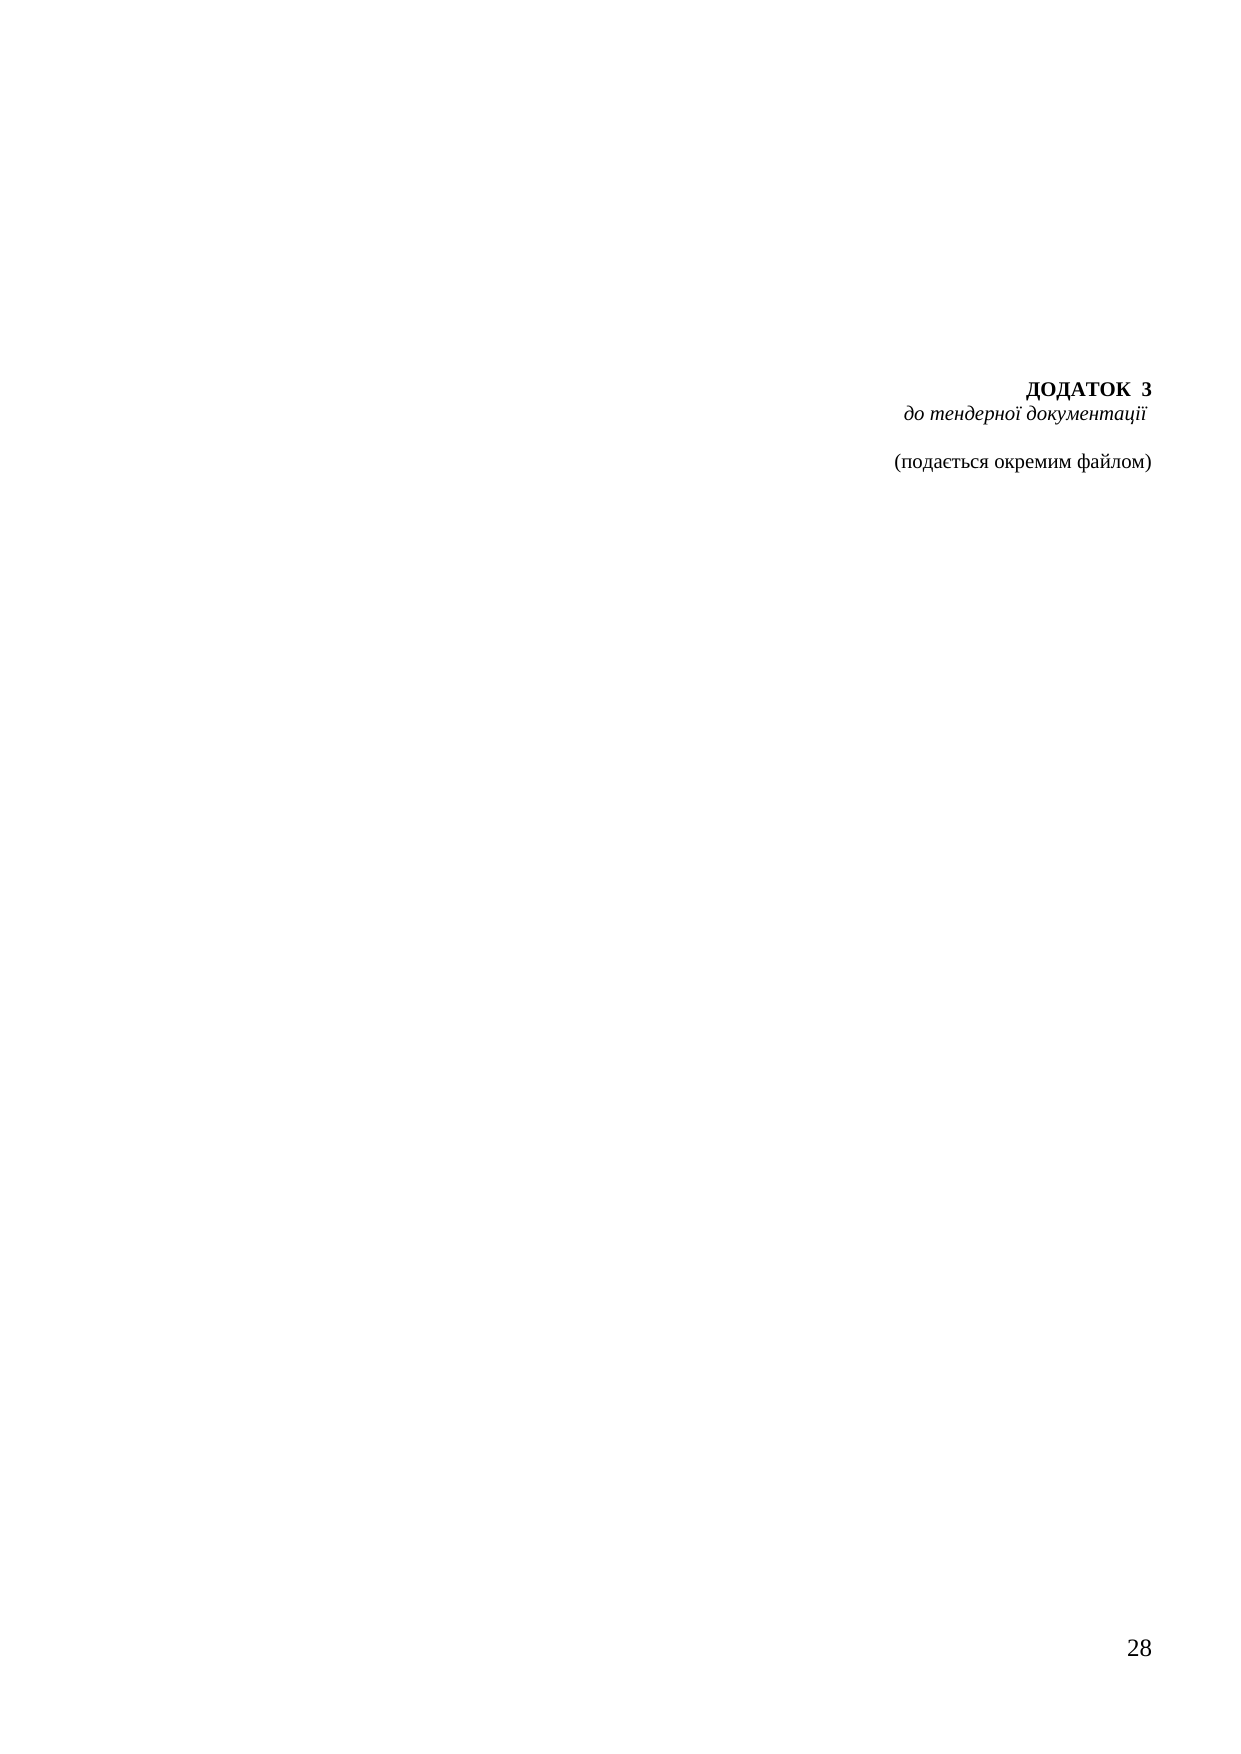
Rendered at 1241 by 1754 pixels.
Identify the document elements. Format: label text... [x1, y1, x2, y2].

text (подається окремим файлом) [260, 449, 1152, 473]
text до тендерної документації [737, 401, 1152, 425]
text ДОДАТОК 3 [737, 377, 1152, 401]
